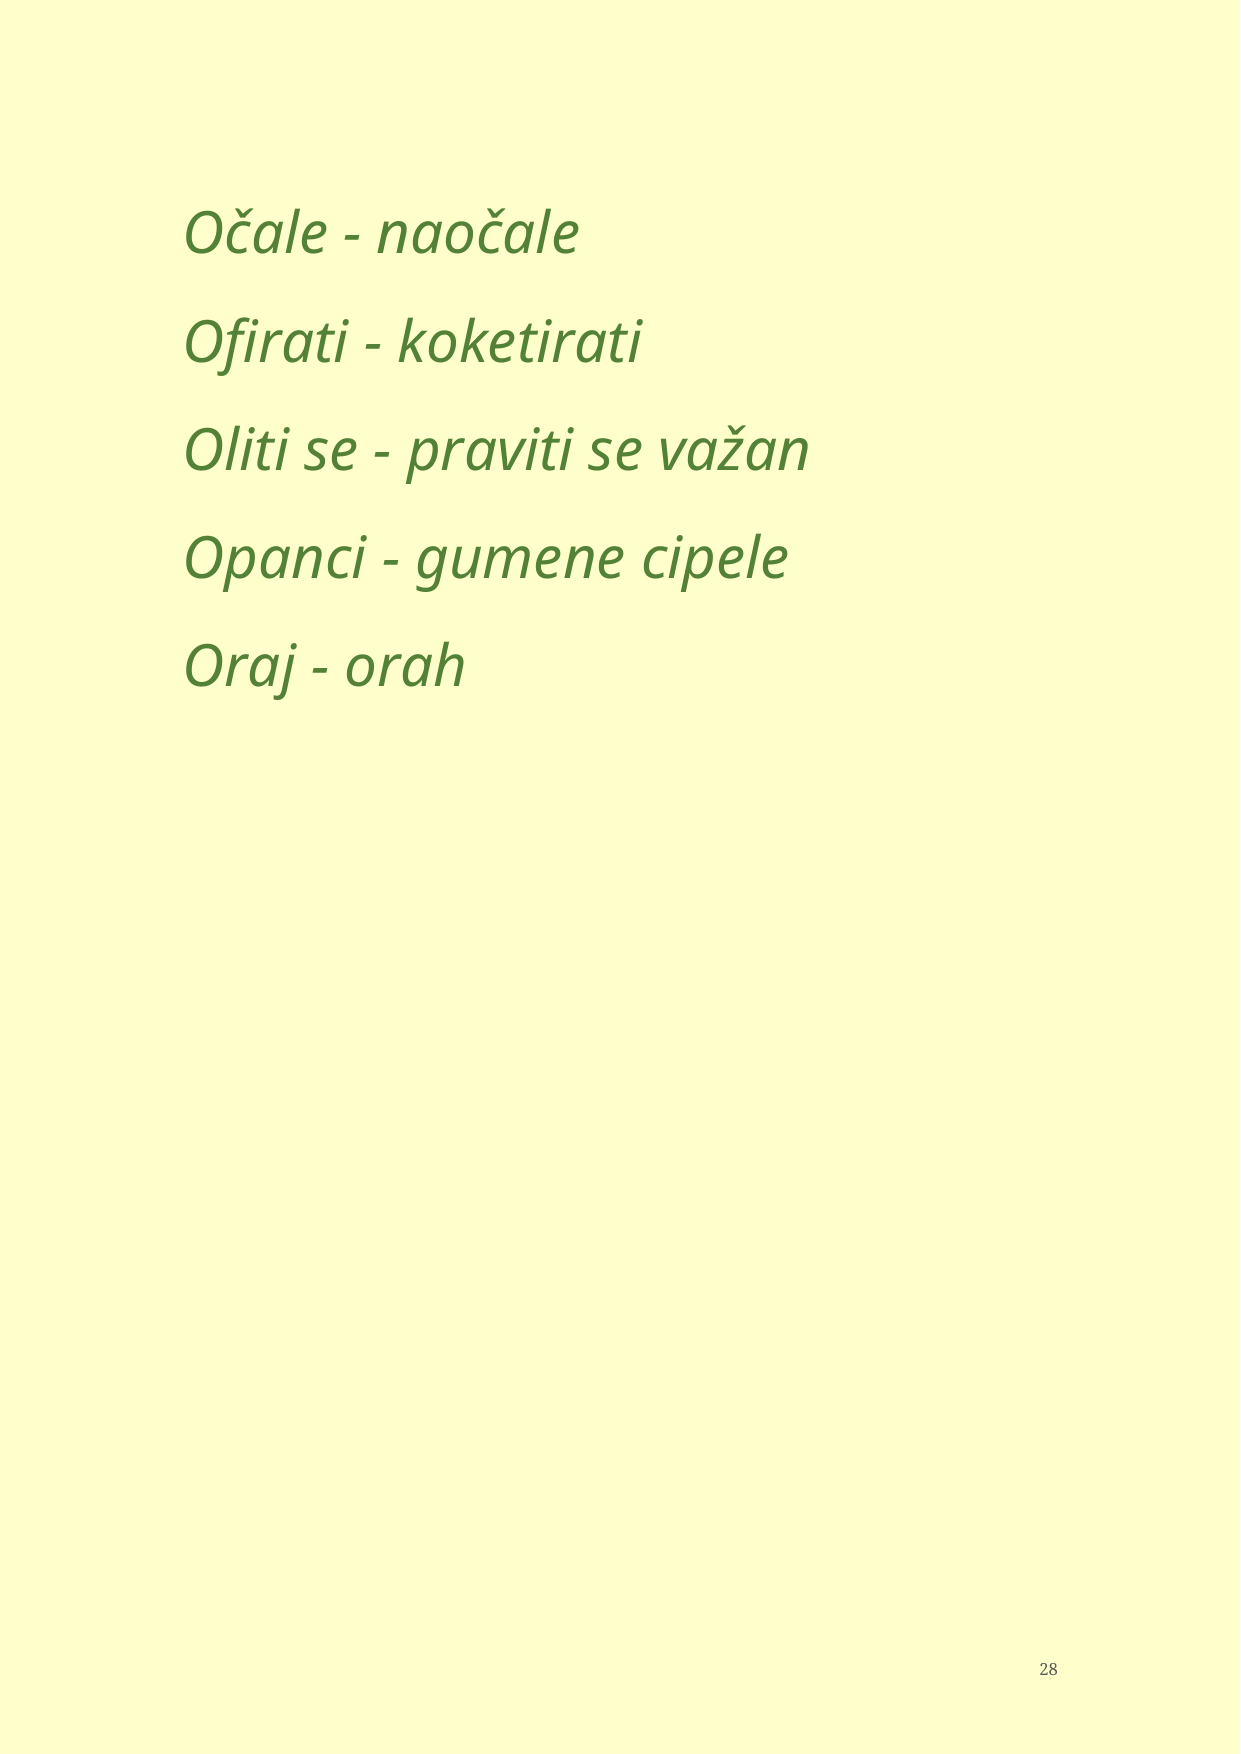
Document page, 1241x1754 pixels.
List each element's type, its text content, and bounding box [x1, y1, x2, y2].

text Ofirati - koketirati [182, 299, 1058, 379]
text Opanci - gumene cipele [182, 516, 1058, 596]
text Oliti se - praviti se važan [182, 408, 1058, 487]
text Oraj - orah [182, 624, 1058, 704]
text Očale - naočale [182, 191, 1058, 271]
